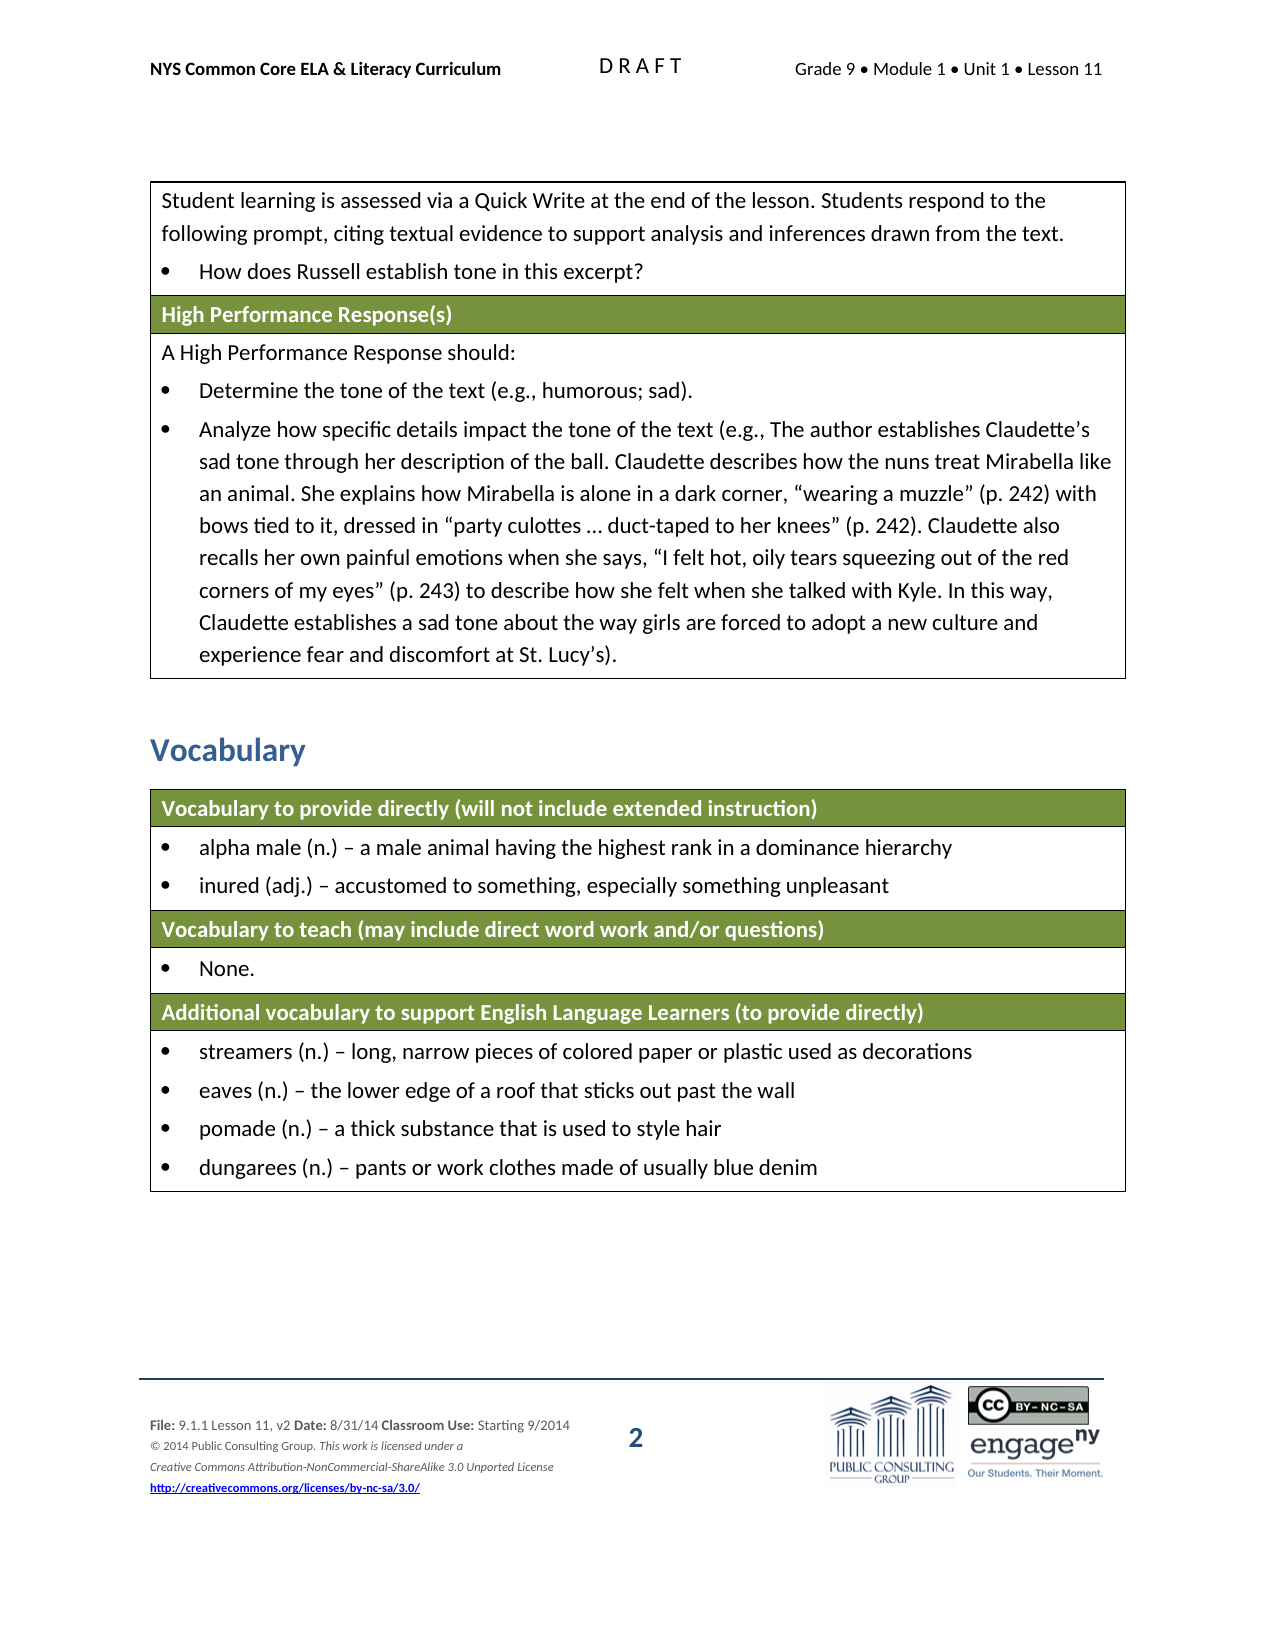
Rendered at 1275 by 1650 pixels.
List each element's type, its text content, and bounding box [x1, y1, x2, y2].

picture [825, 1381, 1104, 1487]
table_header Vocabulary to provide directly (will not include extended instruction) [151, 790, 1125, 826]
table_cell High Performance Response(s) [151, 296, 1125, 333]
table_cell None. [151, 948, 1125, 993]
table_cell Additional vocabulary to support English Language Learners (to provide directly) [151, 994, 1125, 1030]
table_cell A High Performance Response should: Determine the tone of the text (e.g., humorous; sad). Analyze how specific details impact the tone of the text (e.g., The author establishes Claudette’s sad tone through her description of the ball. Claudette describes how the nuns treat Mirabella like an animal. She explains how Mirabella is alone in a dark corner, “wearing a muzzle” (p. 242) with bows tied to it, dressed in “party culottes … duct-taped to her knees” (p. 242). Claudette also recalls her own painful emotions when she says, “I felt hot, oily tears squeezing out of the red corners of my eyes” (p. 243) to describe how she felt when she talked with Kyle. In this way, Claudette establishes a sad tone about the way girls are forced to adopt a new culture and experience fear and discomfort at St. Lucy’s). [151, 334, 1125, 678]
subtitle Vocabulary [150, 729, 1125, 770]
table_cell Student learning is assessed via a Quick Write at the end of the lesson. Students respond to the following prompt, citing textual evidence to support analysis and inferences drawn from the text. How does Russell establish tone in this excerpt? [151, 183, 1125, 295]
table_cell streamers (n.) – long, narrow pieces of colored paper or plastic used as decorations eaves (n.) – the lower edge of a roof that sticks out past the wall pomade (n.) – a thick substance that is used to style hair dungarees (n.) – pants or work clothes made of usually blue denim [151, 1031, 1125, 1191]
table_cell Vocabulary to teach (may include direct word work and/or questions) [151, 911, 1125, 947]
table_cell alpha male (n.) – a male animal having the highest rank in a dominance hierarchy inured (adj.) – accustomed to something, especially something unpleasant [151, 827, 1125, 910]
